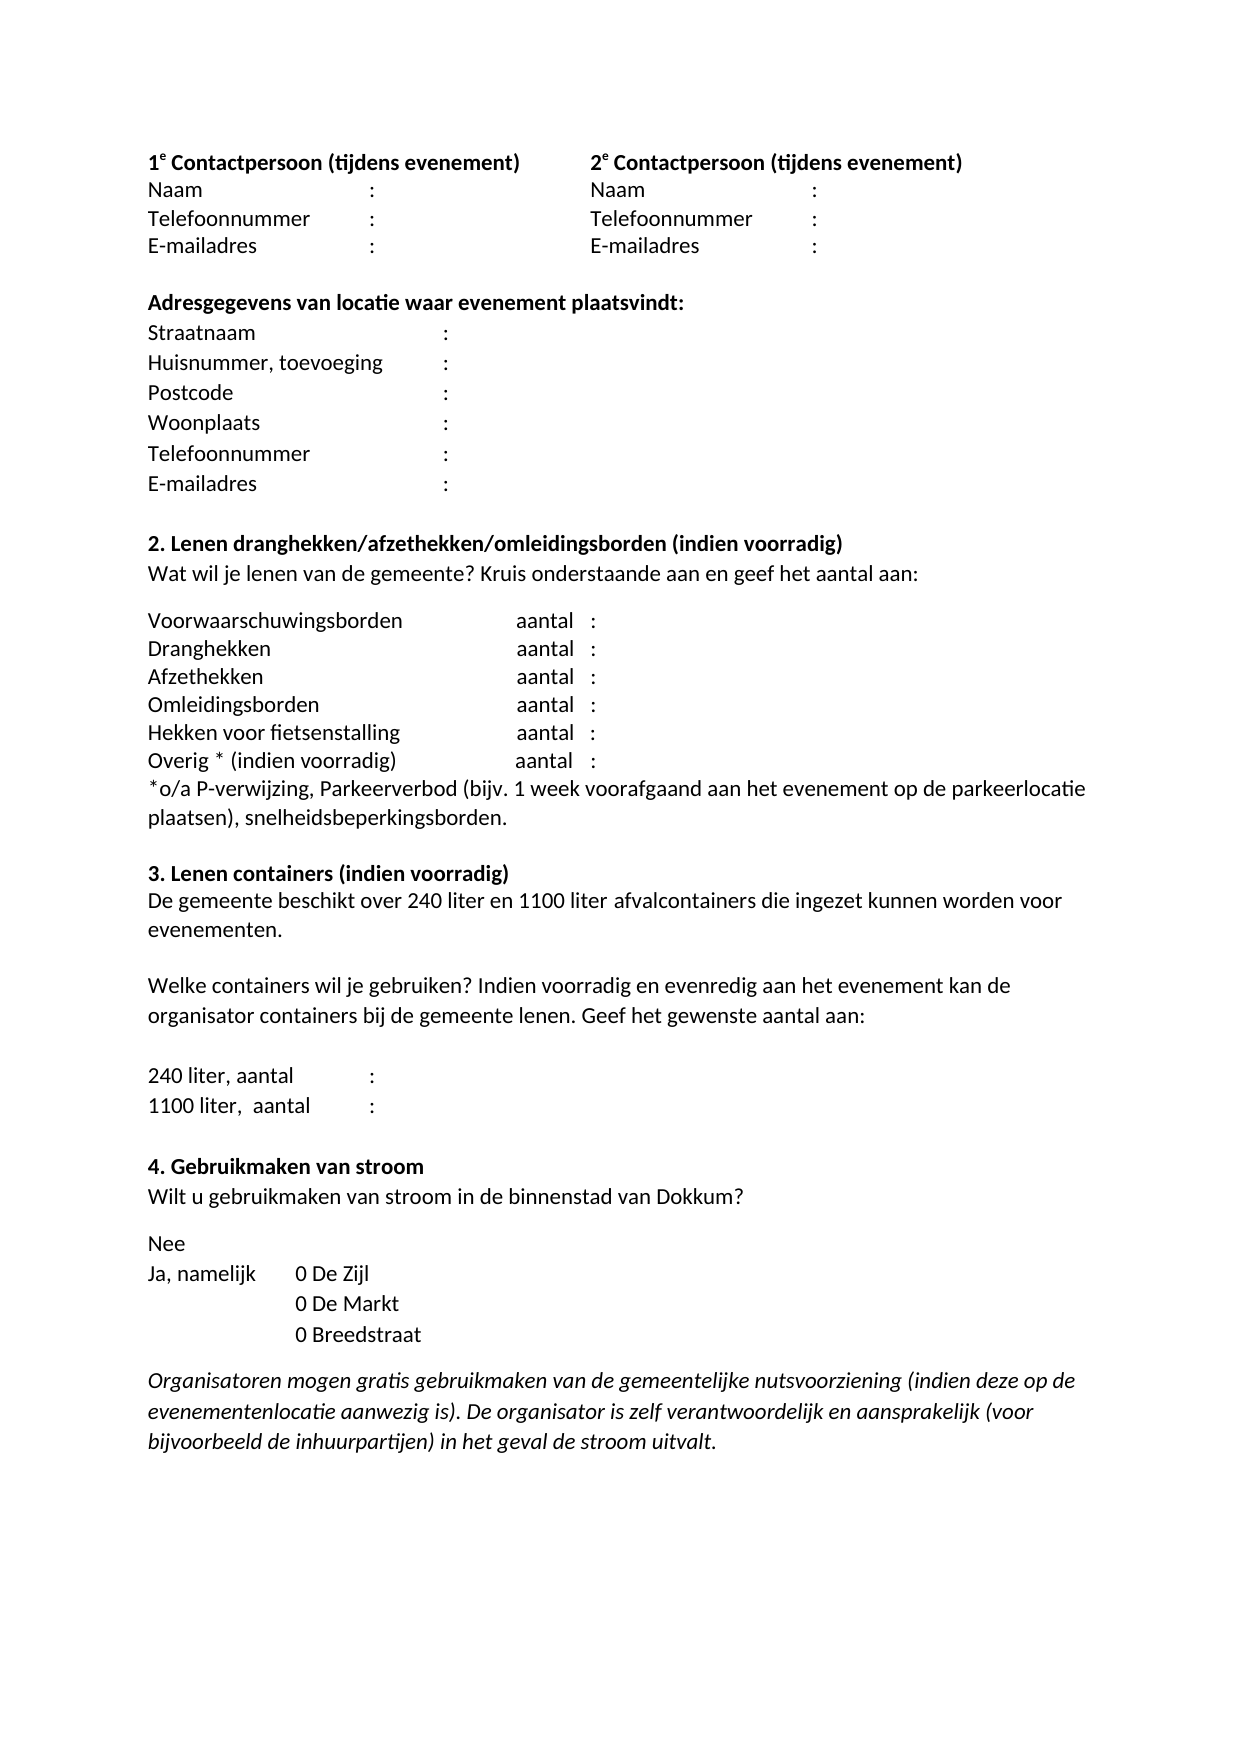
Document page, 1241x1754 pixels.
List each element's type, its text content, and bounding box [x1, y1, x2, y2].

text *o/a P-verwijzing, Parkeerverbod (bijv. 1 week voorafgaand aan het evenement op de parkeerlocatie plaatsen), snelheidsbeperkingsborden. 3. Lenen containers (indien voorradig) De gemeente beschikt over 240 liter en 1100 liter afvalcontainers die ingezet kunnen worden voor evenementen. [148, 774, 1093, 943]
text 1e Contactpersoon (tijdens evenement) 2e Contactpersoon (tijdens evenement) Naam : Naam : Telefoonnummer : Telefoonnummer : E-mailadres : E-mailadres : [148, 148, 1093, 260]
text Adresgegevens van locatie waar evenement plaatsvindt: Straatnaam : Huisnummer, toevoeging : Postcode : Woonplaats : Telefoonnummer : E-mailadres : 2. Lenen dranghekken/afzethekken/omleidingsborden (indien voorradig) Wat wil je lenen van de gemeente? Kruis onderstaande aan en geef het aantal aan: [148, 288, 1093, 588]
text Welke containers wil je gebruiken? Indien voorradig en evenredig aan het evenement kan de organisator containers bij de gemeente lenen. Geef het gewenste aantal aan: 240 liter, aantal : 1100 liter, aantal : 4. Gebruikmaken van stroom Wilt u gebruikmaken van stroom in de binnenstad van Dokkum? [148, 971, 1093, 1210]
text Voorwaarschuwingsborden aantal : Dranghekken aantal : Afzethekken aantal : Omleidingsborden aantal : [148, 606, 1093, 718]
text Organisatoren mogen gratis gebruikmaken van de gemeentelijke nutsvoorziening (indien deze op de evenementenlocatie aanwezig is). De organisator is zelf verantwoordelijk en aansprakelijk (voor bijvoorbeeld de inhuurpartijen) in het geval de stroom uitvalt. [148, 1367, 1093, 1455]
text Nee Ja, namelijk 0 De Zijl 0 De Markt 0 Breedstraat [148, 1229, 1093, 1348]
text Hekken voor fietsenstalling aantal : Overig * (indien voorradig) aantal : [148, 718, 1093, 774]
